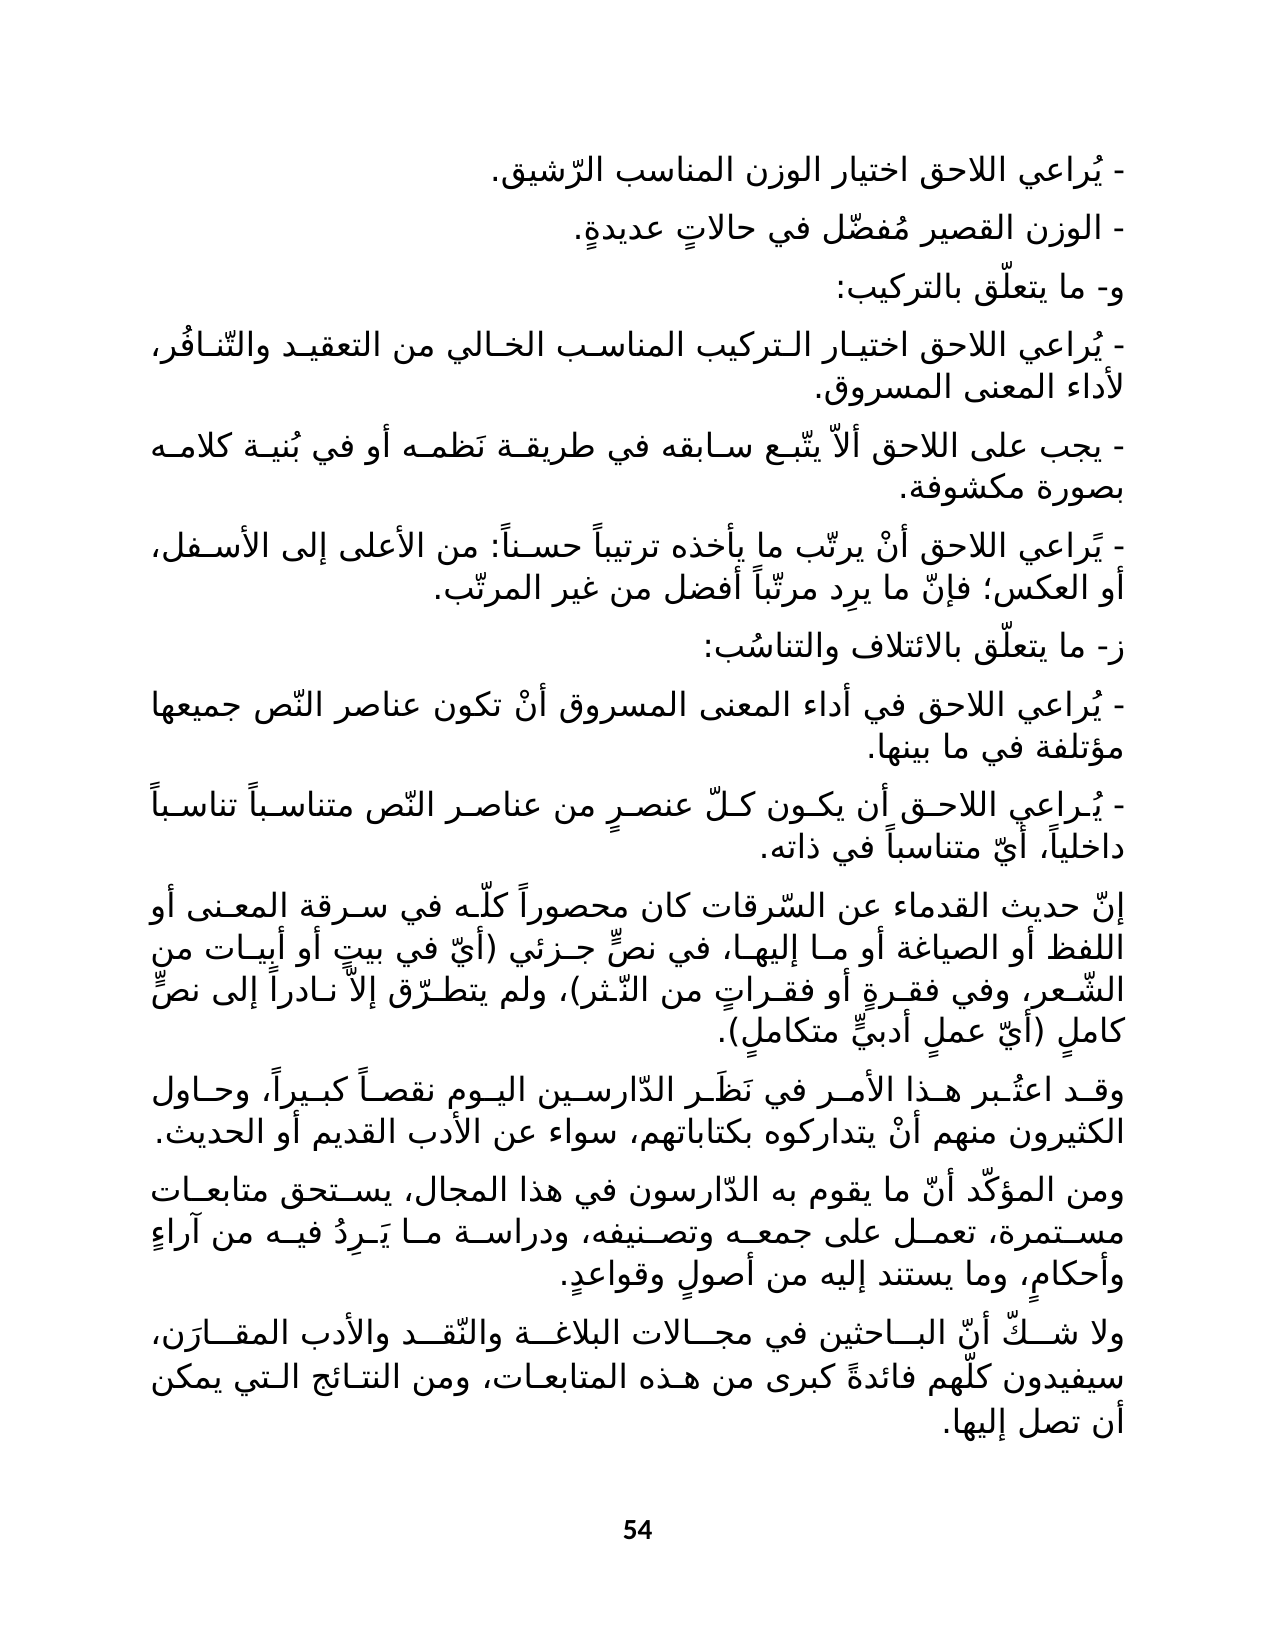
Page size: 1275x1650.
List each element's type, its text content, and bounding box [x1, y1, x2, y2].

text - يُراعي اللاحق أن يكون كلّ عنصرٍ من عناصر النّص متناسباً تناسباً داخلياً، أيّ متناسباً في ذاته. [150, 786, 1125, 867]
text ومن المؤكّد أنّ ما يقوم به الدّارسون في هذا المجال، يستحق متابعات مستمرة، تعمل على جمعه وتصنيفه، ودراسة ما يَرِدُ فيه من آراءٍ وأحكامٍ، وما يستند إليه من أصولٍ وقواعدٍ. [150, 1171, 1125, 1293]
text - الوزن القصير مُفضّل في حالاتٍ عديدةٍ. [150, 208, 1125, 247]
text ولا شكّ أنّ الباحثين في مجالات البلاغة والنّقد والأدب المقارَن، سيفيدون كلّهم فائدةً كبرى من هذه المتابعات، ومن النتائج التي يمكن أن تصل إليها. [150, 1313, 1125, 1441]
text - يًراعي اللاحق أنْ يرتّب ما يأخذه ترتيباً حسناً: من الأعلى إلى الأسفل، أو العكس؛ فإنّ ما يرِد مرتّباً أفضل من غير المرتّب. [150, 526, 1125, 607]
text و- ما يتعلّق بالتركيب: [150, 267, 1125, 306]
text - يُراعي اللاحق اختيار التركيب المناسب الخالي من التعقيد والتّنافُر، لأداء المعنى المسروق. [150, 326, 1125, 406]
text - يجب على اللاحق ألاّ يتّبع سابقه في طريقة نَظمه أو في بُنية كلامه بصورة مكشوفة. [150, 426, 1125, 507]
text ز- ما يتعلّق بالائتلاف والتناسُب: [150, 627, 1125, 666]
text وقد اعتُبر هذا الأمر في نَظَر الدّارسين اليوم نقصاً كبيراً، وحاول الكثيرون منهم أنْ يتداركوه بكتاباتهم، سواء عن الأدب القديم أو الحديث. [150, 1070, 1125, 1151]
text - يُراعي اللاحق اختيار الوزن المناسب الرّشيق. [150, 150, 1125, 189]
text إنّ حديث القدماء عن السّرقات كان محصوراً كلّه في سرقة المعنى أو اللفظ أو الصياغة أو ما إليها، في نصٍّ جزئي (أيّ في بيتٍ أو أبيات من الشّعر، وفي فقرةٍ أو فقراتٍ من النّثر)، ولم يتطرّق إلاّ نادراً إلى نصٍّ كاملٍ (أيّ عملٍ أدبيٍّ متكاملٍ). [150, 886, 1125, 1051]
text - يُراعي اللاحق في أداء المعنى المسروق أنْ تكون عناصر النّص جميعها مؤتلفة في ما بينها. [150, 685, 1125, 766]
